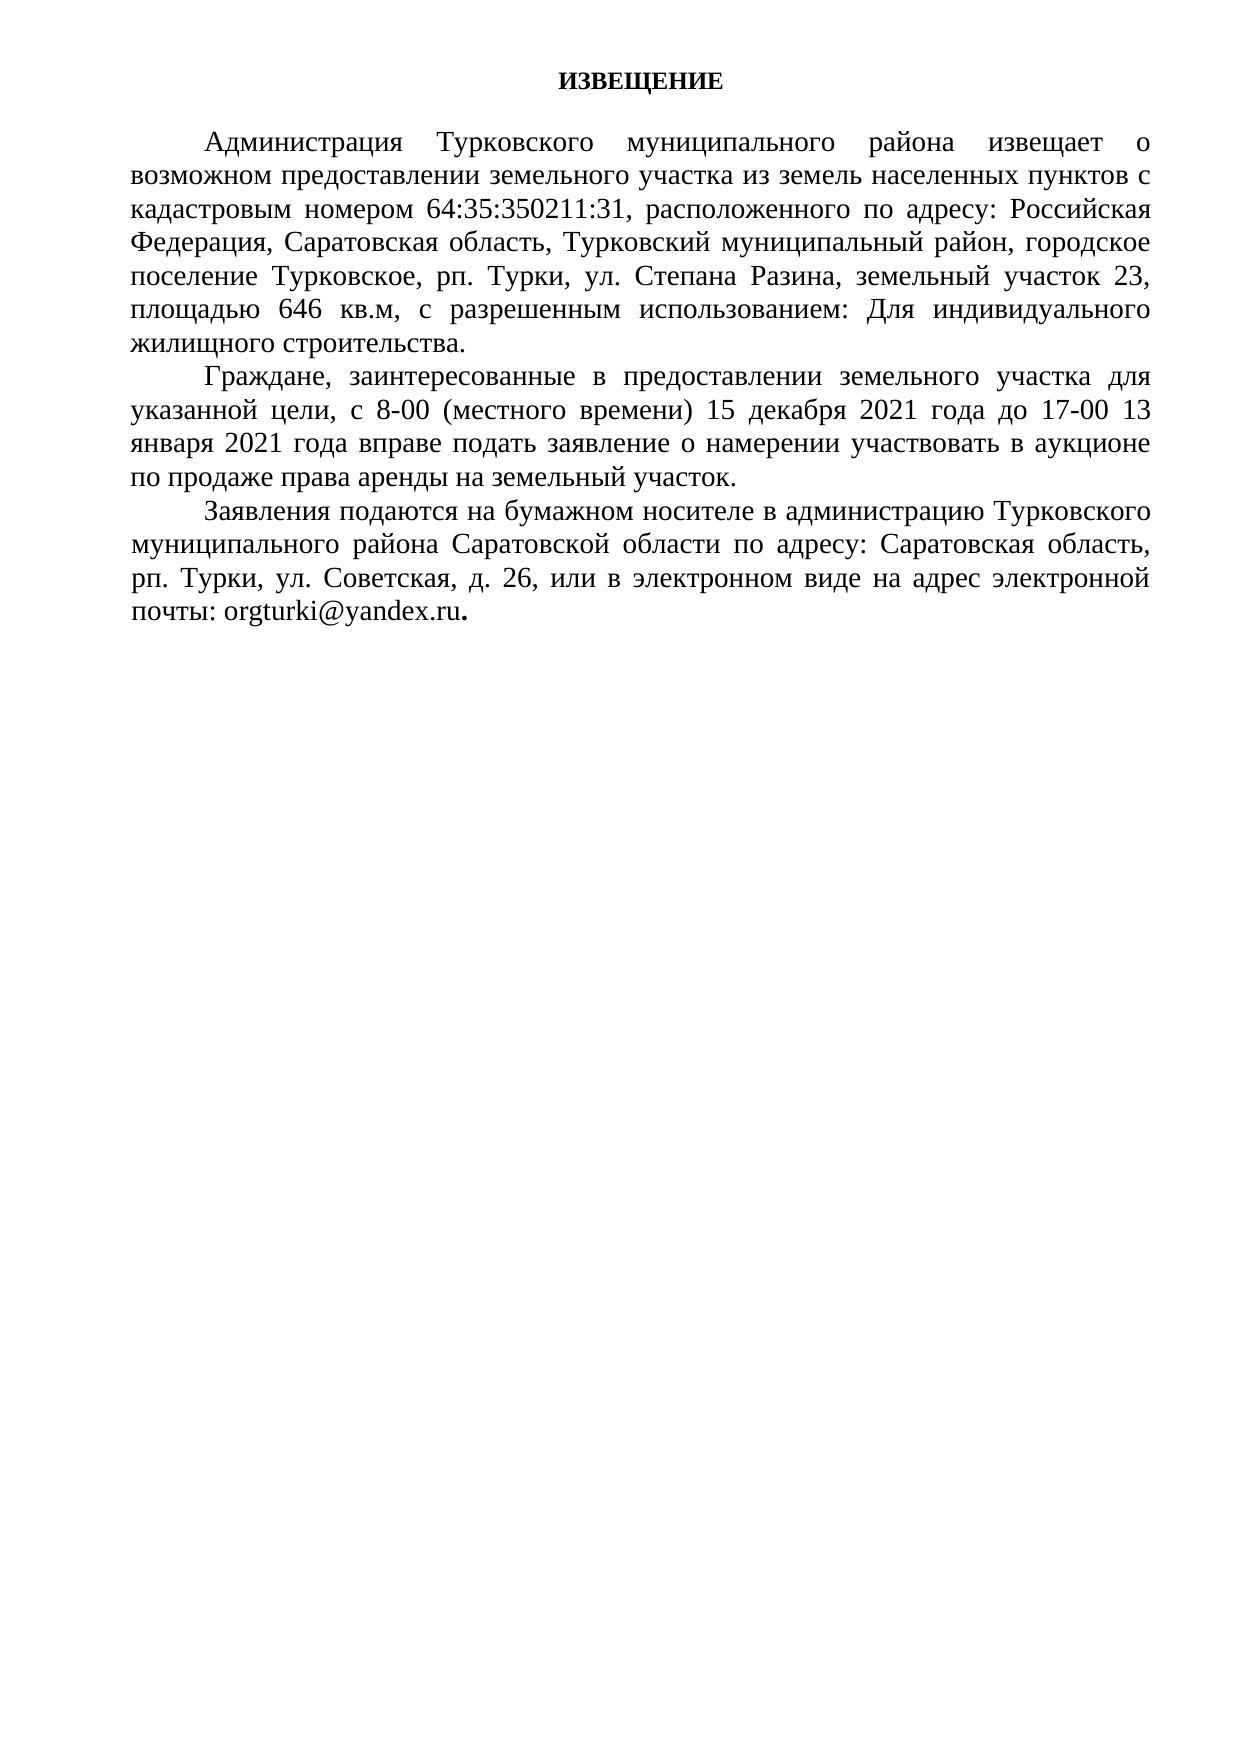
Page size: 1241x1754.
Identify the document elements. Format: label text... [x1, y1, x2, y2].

text Заявления подаются на бумажном носителе в администрацию Турковского муниципального района Саратовской области по адресу: Саратовская область, рп. Турки, ул. Советская, д. 26, или в электронном виде на адрес электронной почты: оrgturki@yandex.ru. [131, 493, 1152, 627]
text Граждане, заинтересованные в предоставлении земельного участка для указанной цели, с 8-00 (местного времени) 15 декабря 2021 года до 17-00 13 января 2021 года вправе подать заявление о намерении участвовать в аукционе по продаже права аренды на земельный участок. [130, 358, 1152, 493]
text ИЗВЕЩЕНИЕ [130, 66, 1152, 95]
text Администрация Турковского муниципального района извещает о возможном предоставлении земельного участка из земель населенных пунктов с кадастровым номером 64:35:350211:31, расположенного по адресу: Российская Федерация, Саратовская область, Турковский муниципальный район, городское поселение Турковское, рп. Турки, ул. Степана Разина, земельный участок 23, площадью 646 кв.м, с разрешенным использованием: Для индивидуального жилищного строительства. [130, 124, 1152, 358]
